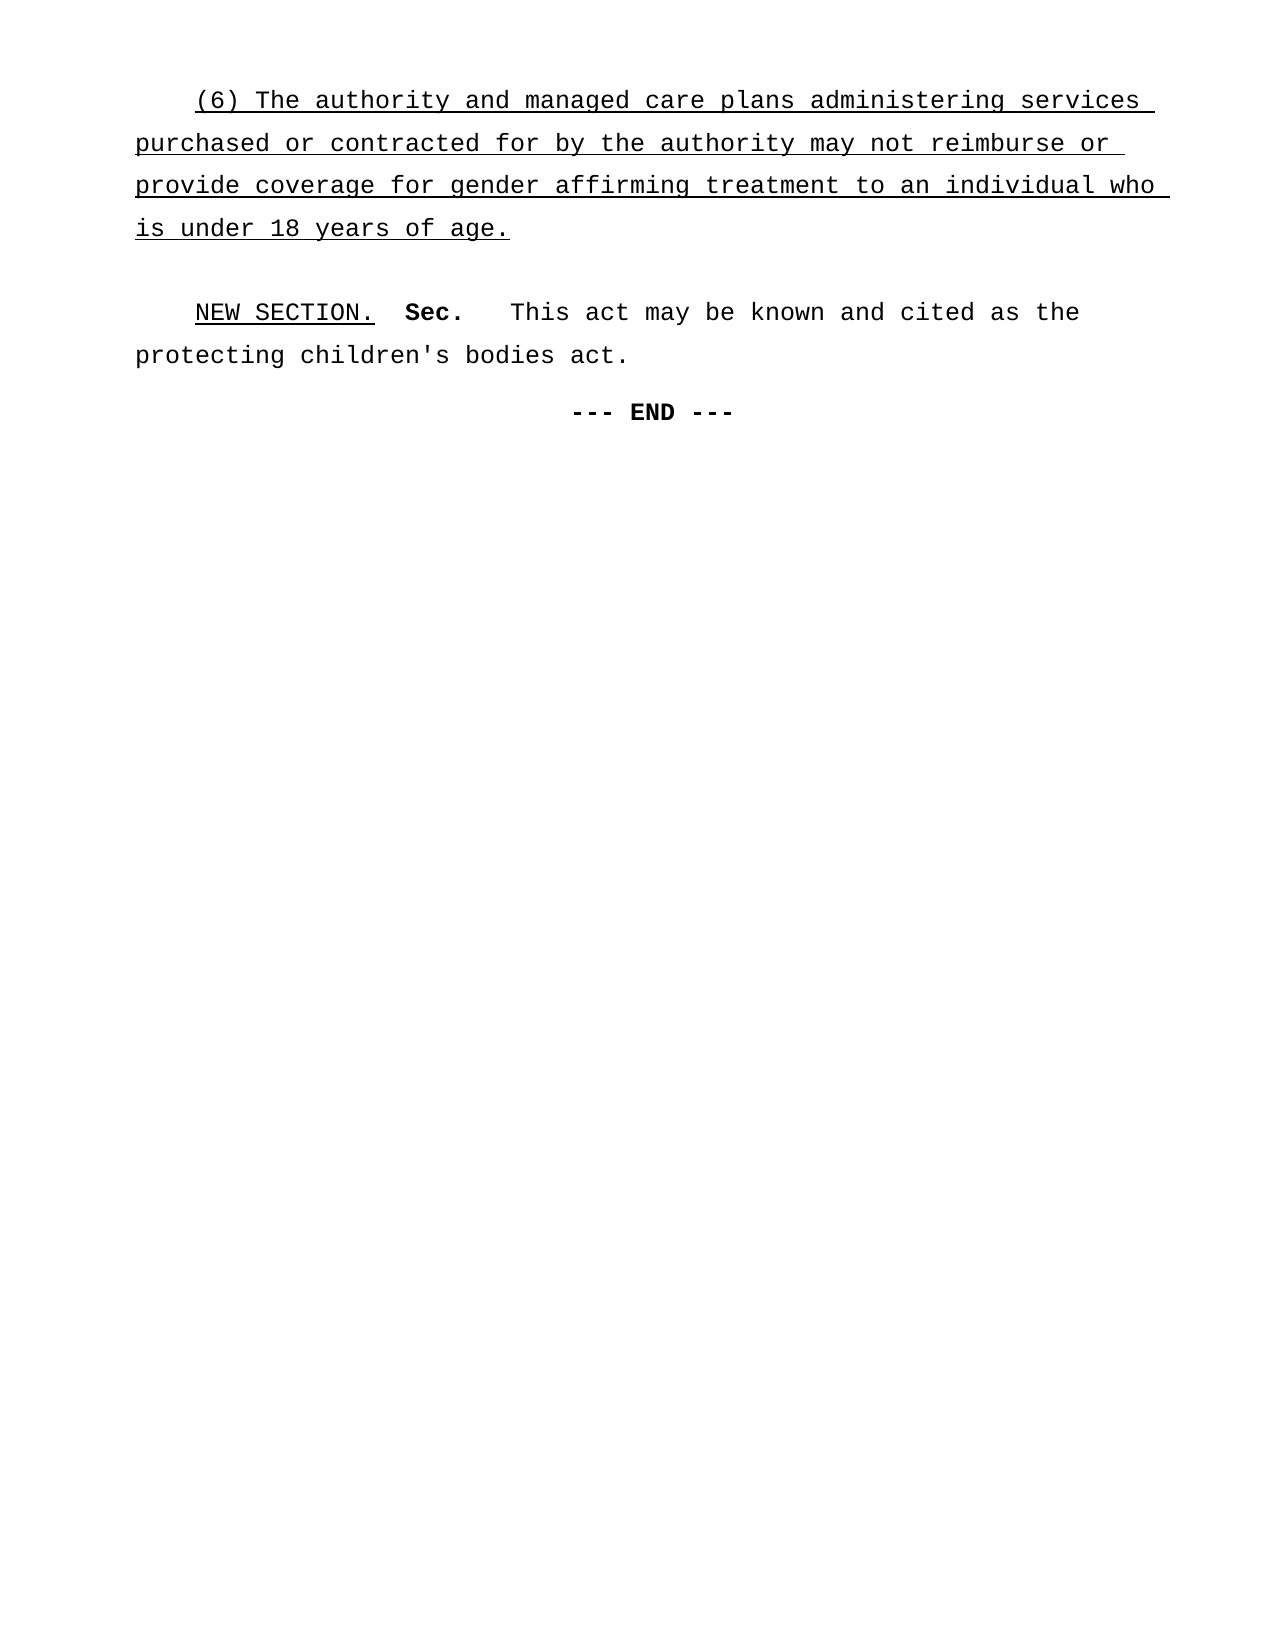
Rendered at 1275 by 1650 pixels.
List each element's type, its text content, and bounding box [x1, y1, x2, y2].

text (6) The authority and managed care plans administering services purchased or contracted for by the authority may not reimburse or provide coverage for gender affirming treatment to an individual who is under 18 years of age. [135, 198, 1170, 245]
text (6) The authority and managed care plans administering services purchased or contracted for by the authority may not reimburse or provide coverage for gender affirming treatment to an individual who is under 18 years of age. [135, 75, 1170, 196]
text NEW SECTION. Sec. This act may be known and cited as the protecting children's bodies act. [135, 287, 1170, 372]
text --- END --- [135, 400, 1170, 428]
